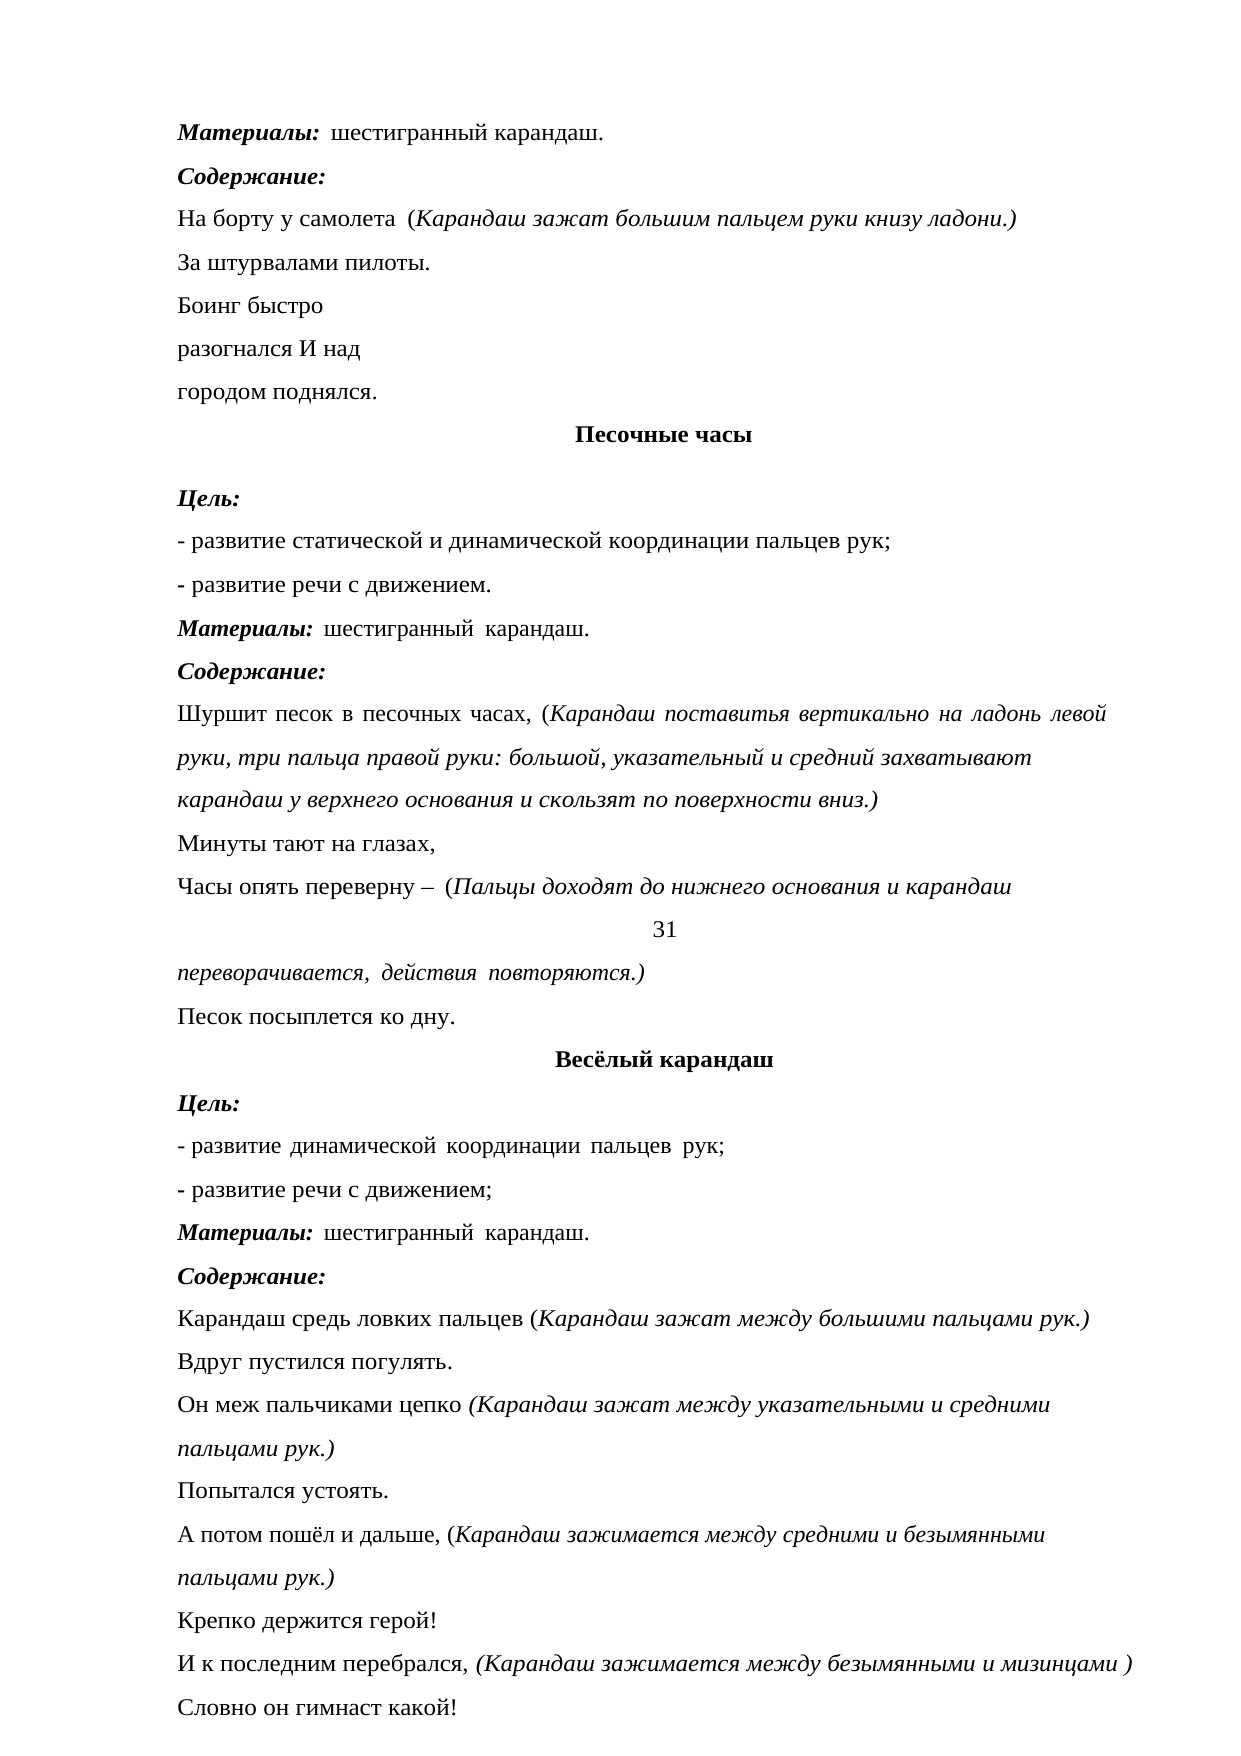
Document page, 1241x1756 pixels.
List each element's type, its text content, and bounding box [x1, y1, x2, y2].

subtitle Цель: [177, 484, 1223, 512]
subtitle Цель: [177, 1089, 1223, 1117]
list развитие речи с движением. Материалы: шестигранный карандаш. Содержание: [177, 570, 604, 685]
text И к последним перебрался, (Карандаш зажимается между безымянными и мизинцами ) [177, 1649, 1223, 1677]
text Карандаш средь ловких пальцев (Карандаш зажат между большими пальцами рук.) [177, 1305, 1223, 1331]
text Крепко держится герой! [177, 1606, 1223, 1634]
text 31 [199, 916, 1130, 943]
text На борту у самолета (Карандаш зажат большим пальцем руки книзу ладони.) [177, 204, 1223, 232]
subtitle Весёлый карандаш [199, 1046, 1129, 1073]
subtitle Песочные часы [199, 420, 1128, 447]
text руки, три пальца правой руки: большой, указательный и средний захватывают карандаш у верхнего основания и скользят по поверхности вниз.) [177, 743, 1143, 813]
text Часы опять переверну – (Пальцы доходят до нижнего основания и карандаш [177, 872, 1223, 899]
text Шуршит песок в песочных часах, (Карандаш поставитья вертикально на ладонь левой [177, 701, 1223, 727]
text Минуты тают на глазах, [177, 829, 1223, 857]
text переворачивается, действия повторяются.) [177, 958, 1223, 986]
text Попытался устоять. [177, 1477, 1223, 1504]
text Материалы: шестигранный карандаш. [177, 118, 1223, 145]
list развитие речи с движением; Материалы: шестигранный карандаш. Содержание: [177, 1175, 604, 1289]
list развитие статической и динамической координации пальцев рук; [177, 527, 1223, 554]
text Песок посыплется ко дну. [177, 1002, 1223, 1029]
text Он меж пальчиками цепко (Карандаш зажат между указательными и средними пальцами рук.) [177, 1390, 1054, 1461]
text А потом пошёл и дальше, (Карандаш зажимается между средними и безымянными пальцами рук.) [177, 1520, 1054, 1590]
text Словно он гимнаст какой! [177, 1693, 1223, 1720]
text За штурвалами пилоты. Боинг быстро разогнался И над городом поднялся. [177, 248, 445, 404]
list развитие динамической координации пальцев рук; [177, 1131, 1223, 1159]
subtitle Содержание: [177, 162, 1223, 190]
text Вдруг пустился погулять. [177, 1347, 1223, 1375]
